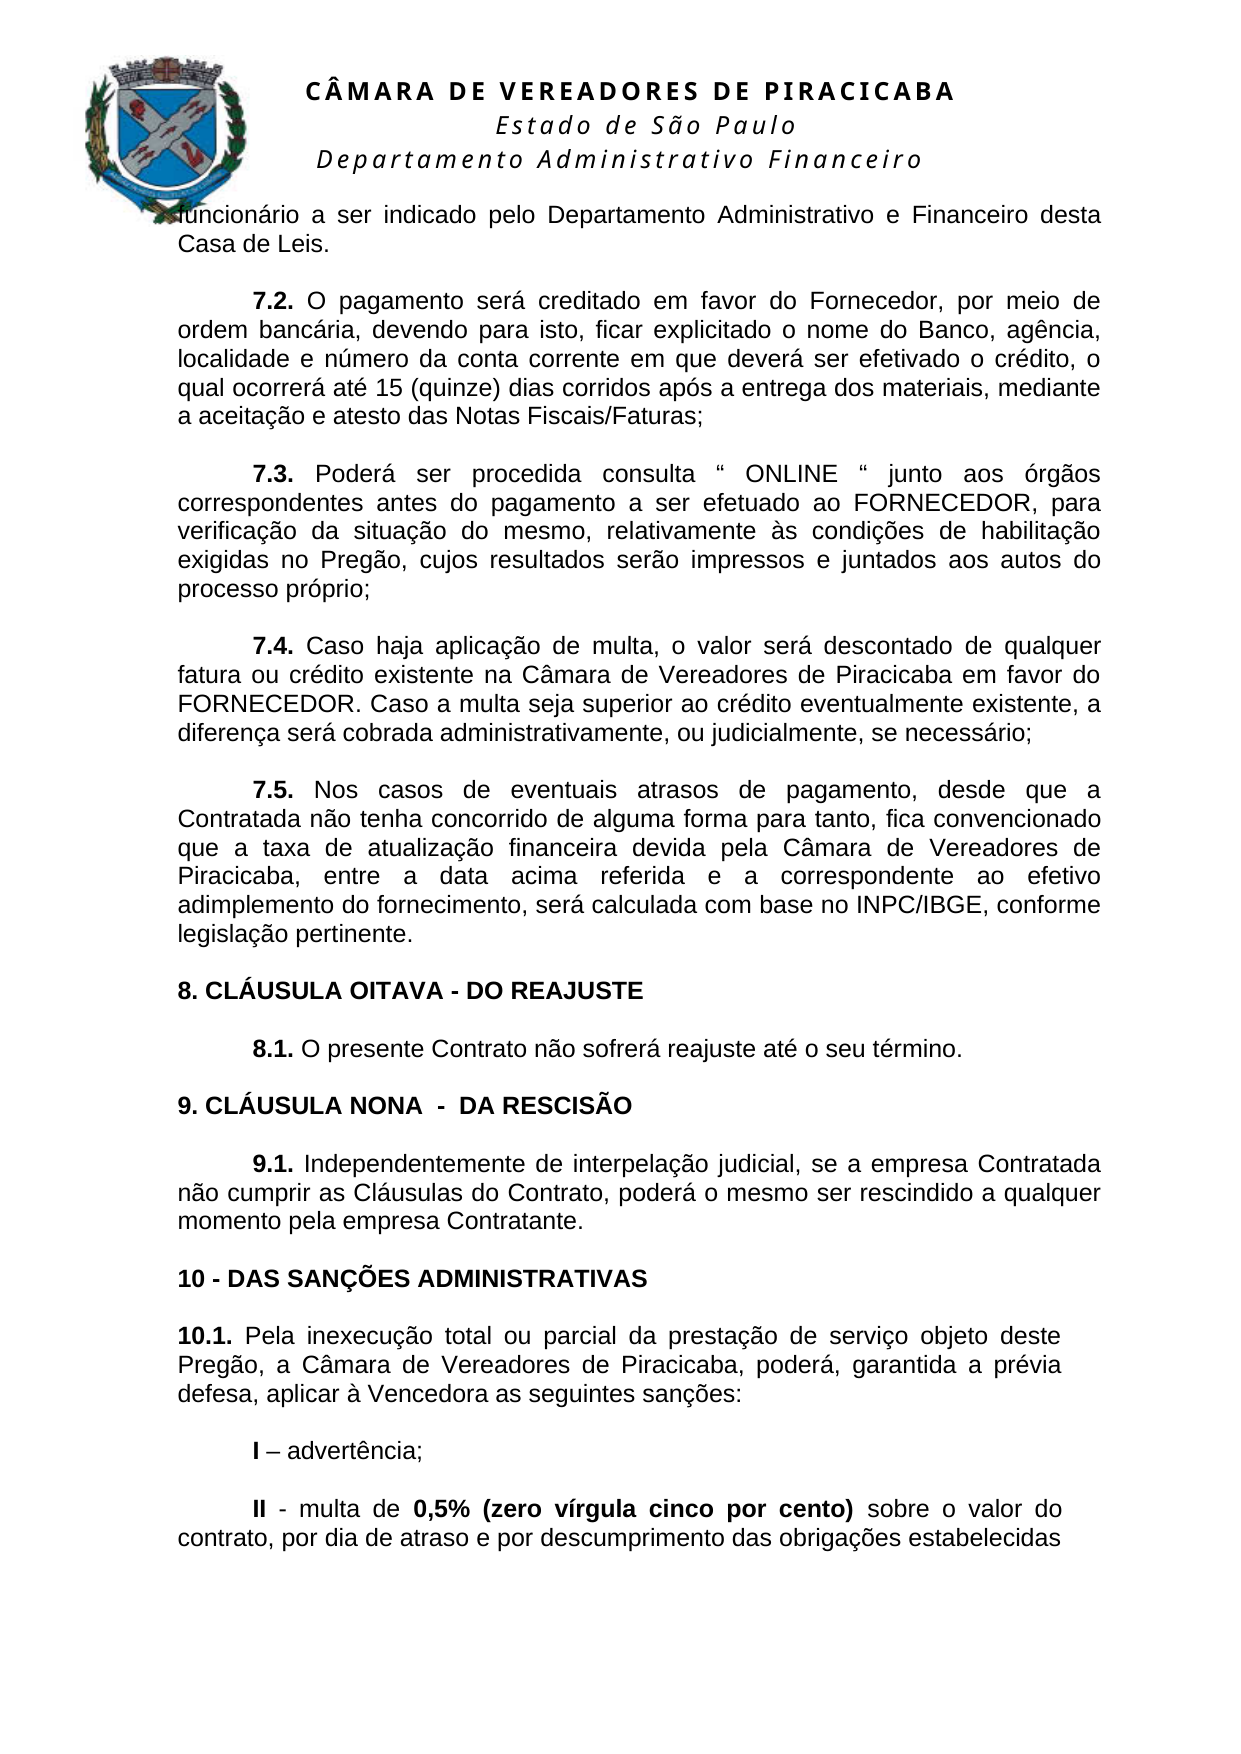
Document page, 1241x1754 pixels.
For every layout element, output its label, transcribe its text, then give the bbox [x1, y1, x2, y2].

text 8.1. O presente Contrato não sofrerá reajuste até o seu término. [177, 1034, 1102, 1062]
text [177, 200, 1102, 257]
text 9.1. Independentemente de interpelação judicial, se a empresa Contratada não cumprir as Cláusulas do Contrato, poderá o mesmo ser rescindido a qualquer momento pela empresa Contratante. [177, 1149, 1102, 1235]
picture [73, 55, 261, 227]
text 7.3. Poderá ser procedida consulta “ ONLINE “ junto aos órgãos correspondentes antes do pagamento a ser efetuado ao FORNECEDOR, para verificação da situação do mesmo, relativamente às condições de habilitação exigidas no Pregão, cujos resultados serão impressos e juntados aos autos do processo próprio; [177, 459, 1102, 602]
text 7.4. Caso haja aplicação de multa, o valor será descontado de qualquer fatura ou crédito existente na Câmara de Vereadores de Piracicaba a multa seja superior ao crédito eventualmente existente, a diferença será cobrada administrativamente, ou judicialmente, se necessário; [177, 631, 1102, 746]
text 10 - DAS SANÇÕES ADMINISTRATIVAS [177, 1264, 1068, 1292]
text I – advertência; [177, 1436, 1063, 1465]
text 9. CLÁUSULA NONA - DA RESCISÃO [177, 1091, 1102, 1120]
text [177, 1494, 1063, 1551]
text 10.1. Pela inexecução total ou parcial da prestação de serviço objeto deste Pregão, a Câmara de Vereadores de Piracicaba, poderá, garantida a prévia defesa, aplicar à Vencedora as seguintes sanções: [177, 1321, 1063, 1407]
text 7.2. O pagamento será creditado , por meio de ordem bancária, devendo para isto, ficar explicitado o nome do Banco, agência, localidade e número da conta corrente em que deverá ser efetivado o crédito, o qual ocorrerá até 15 (quinze) dias corridos após a entrega dos materiais, mediante a aceitação e atesto das Notas Fiscais/Faturas; [177, 286, 1102, 430]
text 7.5. Nos casos de eventuais atrasos de pagamento, desde que a Contratada não tenha concorrido de alguma forma para tanto, fica convencionado que a taxa de atualização financeira devida pela Câmara de Vereadores de Piracicaba, entre a data acima referida e a correspondente ao efetivo adimplemento do fornecimento, será calculada com base no INPC/IBGE, conforme legislação pertinente. [177, 775, 1102, 947]
text 8. CLÁUSULA OITAVA - DO REAJUSTE [177, 976, 1102, 1005]
